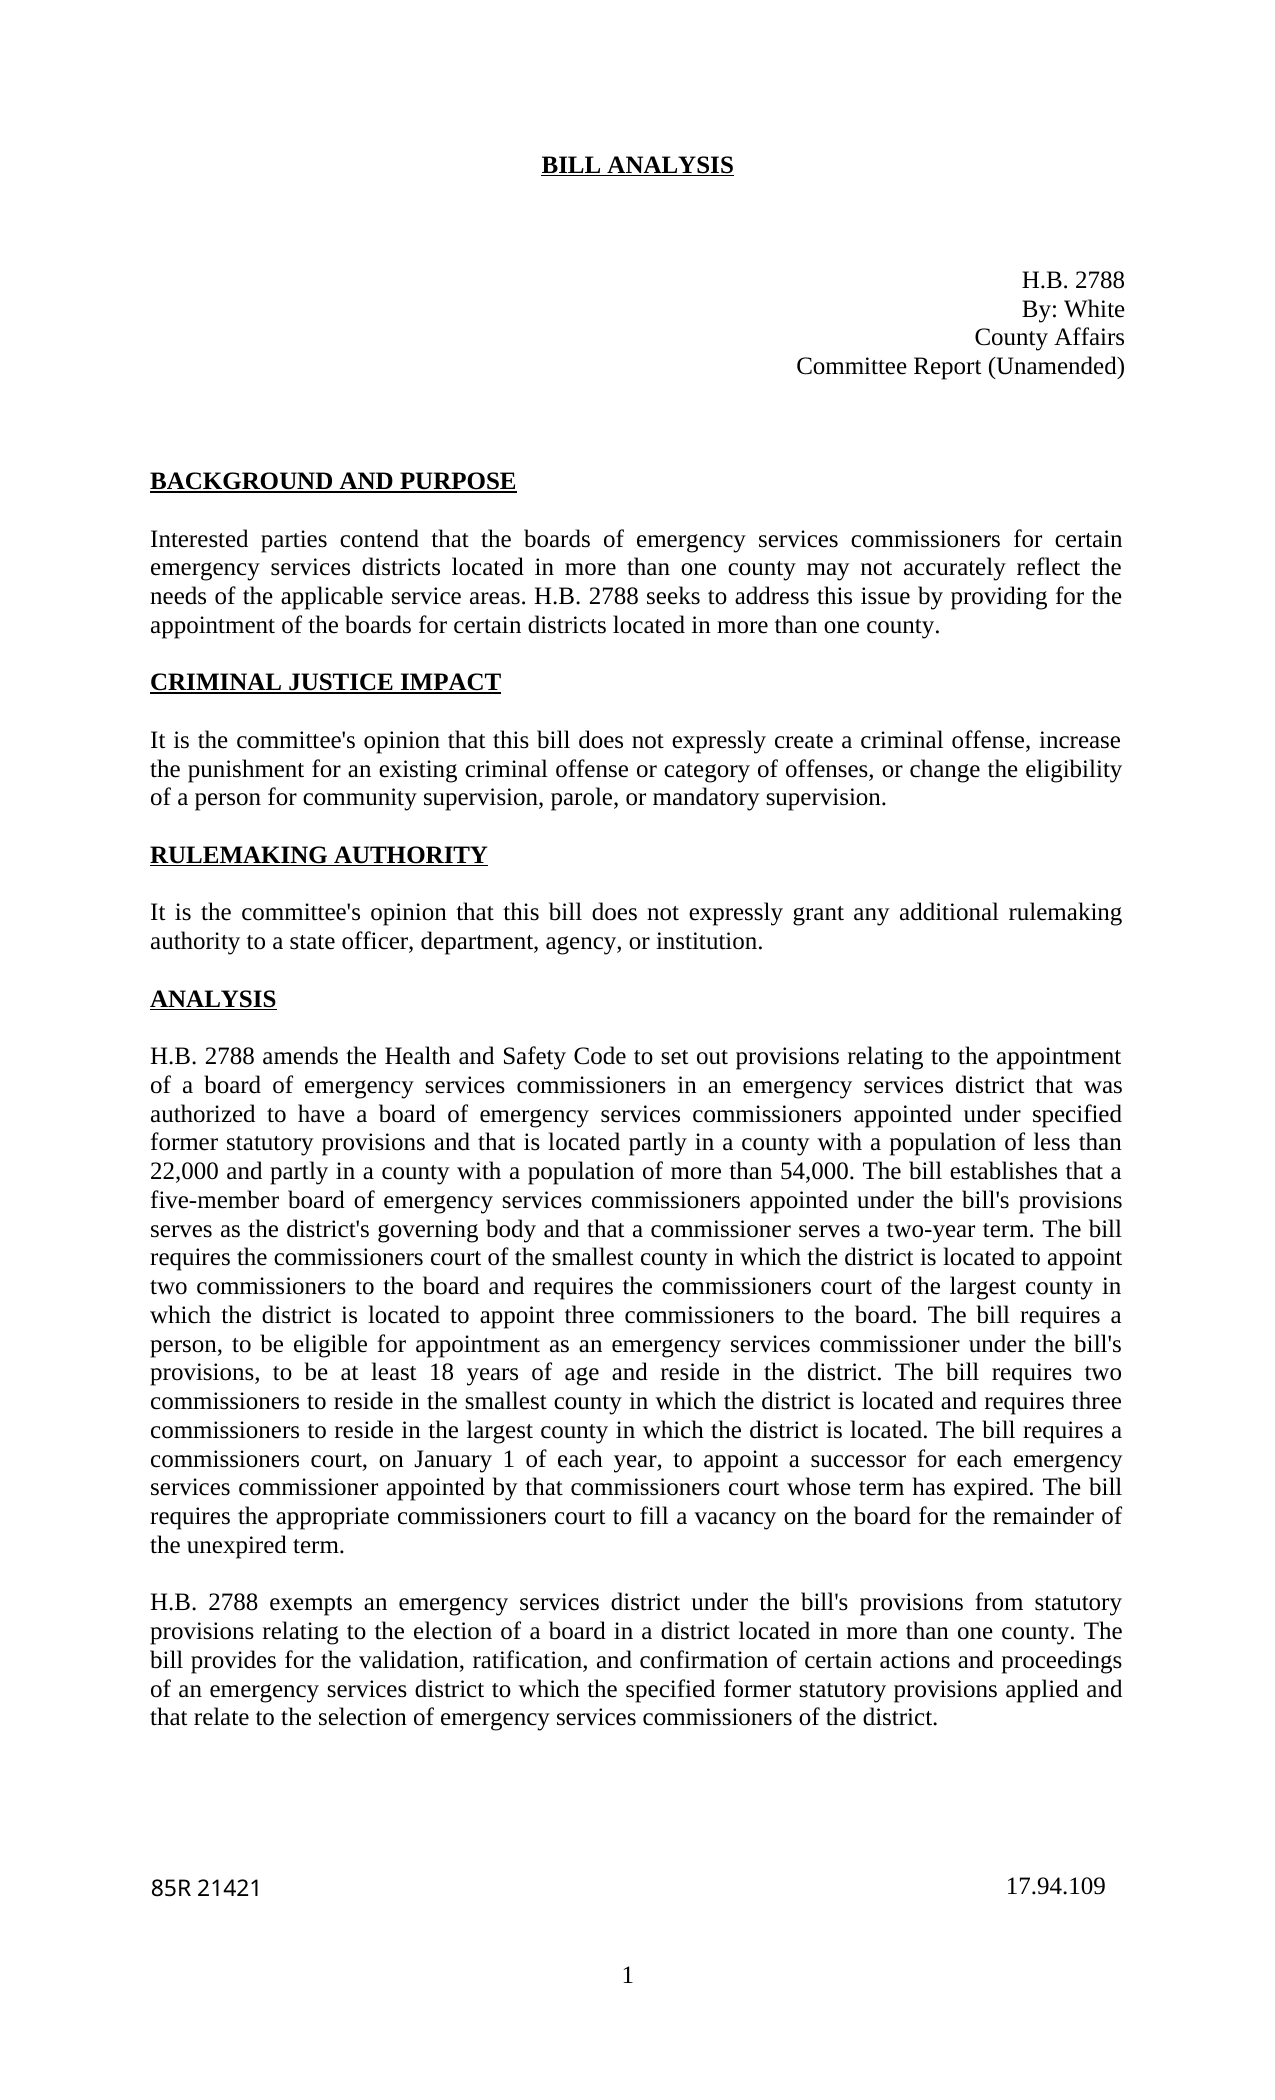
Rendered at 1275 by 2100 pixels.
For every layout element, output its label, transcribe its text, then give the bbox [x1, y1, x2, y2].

table_cell RULEMAKING AUTHORITY It is the committee's opinion that this bill does not expressly grant any additional rulemaking authority to a state officer, department, agency, or institution. [138, 840, 1136, 984]
table_header H.B. 2788 [139, 265, 1136, 294]
table_header BACKGROUND AND PURPOSE Interested parties contend that the boards of emergency services commissioners for certain emergency services districts located in more than one county may not accurately reflect the needs of the applicable service areas. H.B. 2788 seeks to address this issue by providing for the appointment of the boards for certain districts located in more than one county. [138, 466, 1136, 667]
table_cell Committee Report (Unamended) [139, 351, 1136, 380]
table_cell CRIMINAL JUSTICE IMPACT It is the committee's opinion that this bill does not expressly create a criminal offense, increase the punishment for an existing criminal offense or category of offenses, or change the eligibility of a person for community supervision, parole, or mandatory supervision. [138, 668, 1136, 840]
table_cell ANALYSIS H.B. 2788 amends the Health and Safety Code to set out provisions relating to the appointment of a board of emergency services commissioners in an emergency services district that was authorized to have a board of emergency services commissioners appointed under specified former statutory provisions and that is located partly in a county with a population of less than 22,000 and partly in a county with a population of more than 54,000. The bill establishes that a five-member board of emergency services commissioners appointed under the bill's provisions serves as the district's governing body and that a commissioner serves a two-year term. The bill requires the commissioners court of the smallest county in which the district is located to appoint two commissioners to the board and requires the commissioners court of the largest county in which the district is located to appoint three commissioners to the board. The bill requires a person, to be eligible for appointment as an emergency services commissioner under the bill's provisions, to be at least 18 years of age and reside in the district. The bill requires two commissioners to reside in the smallest county in which the district is located and requires three commissioners to reside in the largest county in which the district is located. The bill requires a commissioners court, on January 1 of each year, to appoint a successor for each emergency services commissioner appointed by that commissioners court whose term has expired. The bill requires the appropriate commissioners court to fill a vacancy on the board for the remainder of the unexpired term. H.B. 2788 exempts an emergency services district under the bill's provisions from statutory provisions relating to the election of a board in a district located in more than one county. The bill provides for the validation, ratification, and confirmation of certain actions and proceedings of an emergency services district to which the specified former statutory provisions applied and that relate to the selection of emergency services commissioners of the district. [138, 984, 1136, 1760]
table_cell By: White [139, 294, 1136, 322]
table_header BILL ANALYSIS [139, 150, 1136, 179]
table_cell County Affairs [139, 323, 1136, 351]
